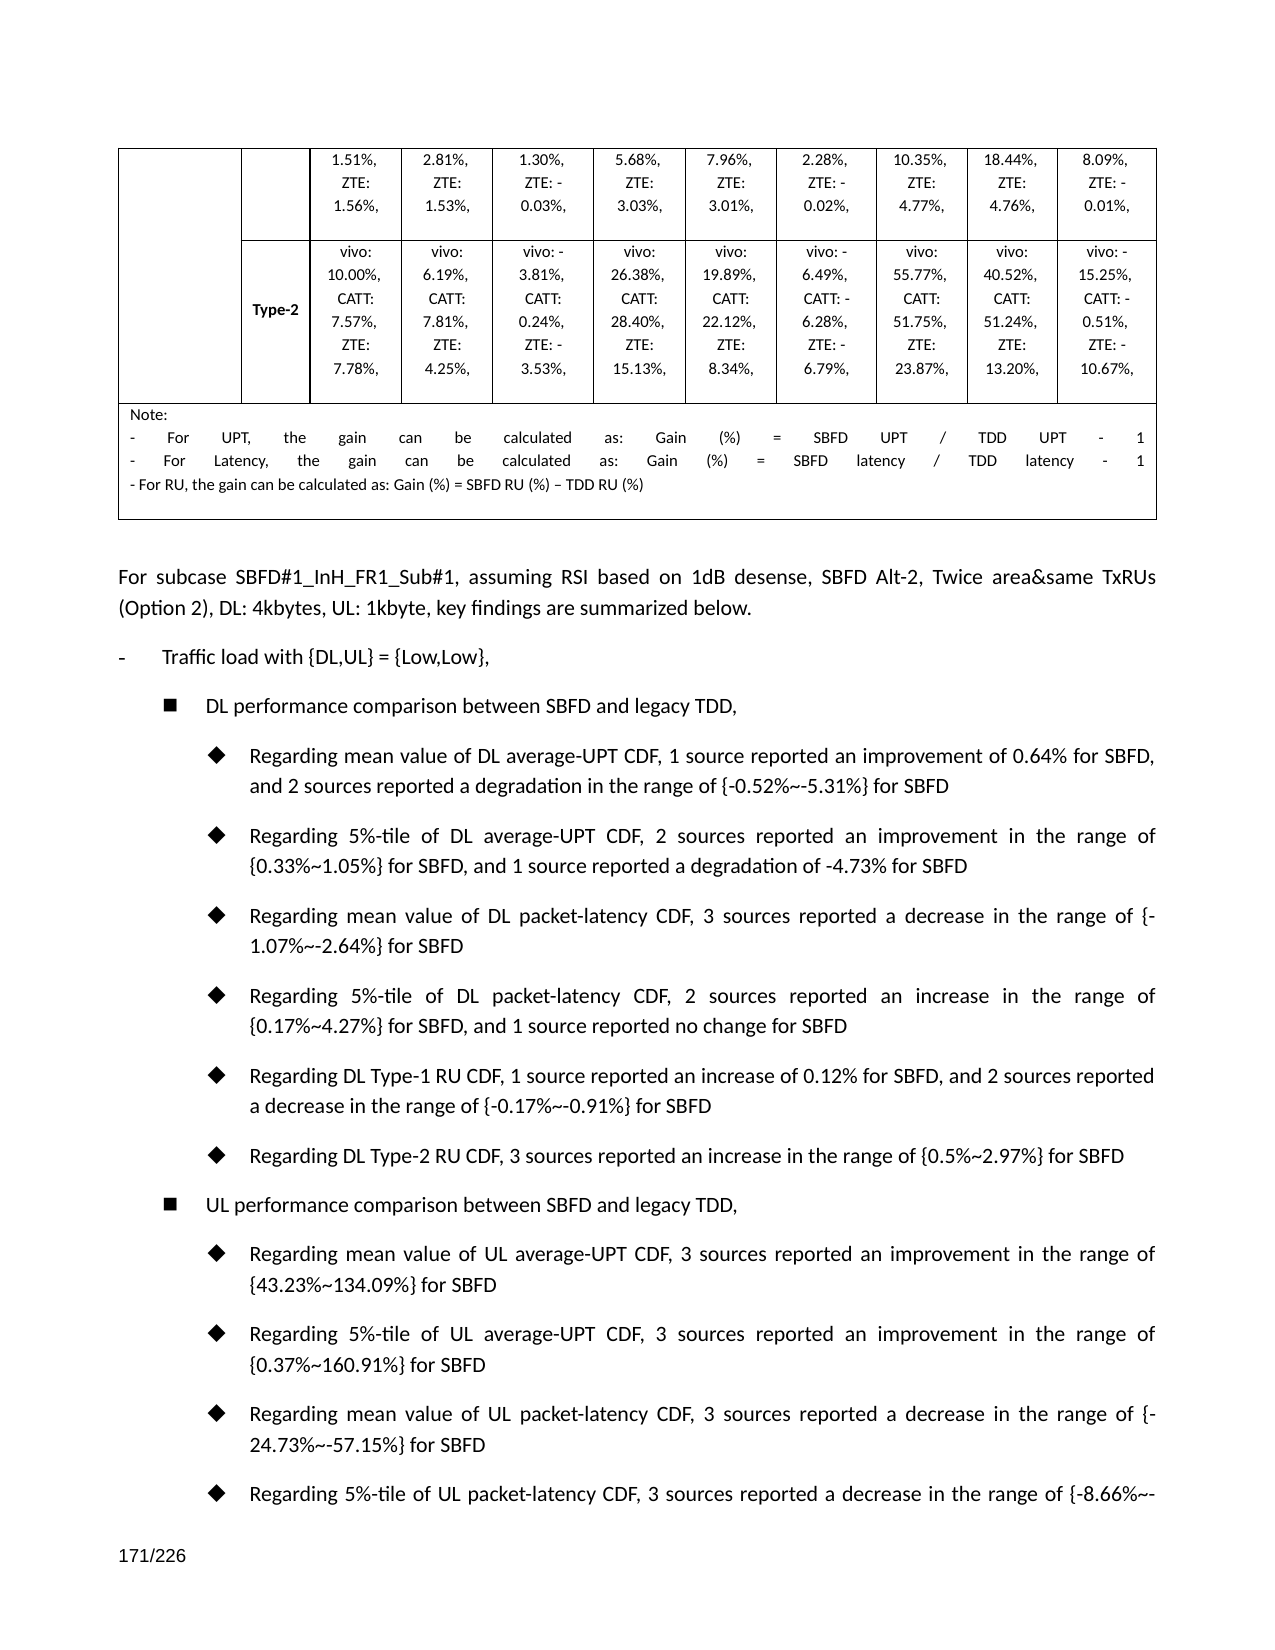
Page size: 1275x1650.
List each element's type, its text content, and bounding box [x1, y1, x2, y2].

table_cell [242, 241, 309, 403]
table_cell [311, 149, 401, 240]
list UL performance comparison between SBFD and legacy TDD, [162, 1191, 1157, 1218]
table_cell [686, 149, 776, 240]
list Regarding mean value of DL packet-latency CDF, 3 sources reported a decrease in the range of {-1.07%~-2.64%} for SBFD [206, 902, 1157, 959]
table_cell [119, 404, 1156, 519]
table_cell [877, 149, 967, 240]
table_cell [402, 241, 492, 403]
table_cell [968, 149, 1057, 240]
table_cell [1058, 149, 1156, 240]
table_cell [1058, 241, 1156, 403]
list Regarding 5%-tile of DL average-UPT CDF, 2 sources reported an improvement in the range of {0.33%~1.05%} for SBFD, and 1 source reported a degradation of -4.73% for SBFD [206, 822, 1157, 879]
list Traffic load with {DL,UL} = {Low,Low}, [118, 643, 1157, 670]
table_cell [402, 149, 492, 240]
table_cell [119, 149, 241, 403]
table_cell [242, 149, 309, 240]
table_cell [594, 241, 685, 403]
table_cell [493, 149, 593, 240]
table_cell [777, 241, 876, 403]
list Regarding mean value of UL average-UPT CDF, 3 sources reported an improvement in the range of {43.23%~134.09%} for SBFD [206, 1241, 1157, 1298]
list DL performance comparison between SBFD and legacy TDD, [162, 692, 1157, 719]
list Regarding DL Type-1 RU CDF, 1 source reported an increase of 0.12% for SBFD, and 2 sources reported a decrease in the range of {-0.17%~-0.91%} for SBFD [206, 1062, 1157, 1119]
list Regarding mean value of UL packet-latency CDF, 3 sources reported a decrease in the range of {-24.73%~-57.15%} for SBFD [206, 1401, 1157, 1458]
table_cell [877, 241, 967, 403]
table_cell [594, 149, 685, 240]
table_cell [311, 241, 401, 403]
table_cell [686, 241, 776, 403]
list Regarding 5%-tile of UL average-UPT CDF, 3 sources reported an improvement in the range of {0.37%~160.91%} for SBFD [206, 1321, 1157, 1378]
text For subcase SBFD#1_InH_FR1_Sub#1, assuming RSI based on 1dB desense, SBFD Alt-2, Twice area&same TxRUs (Option 2), DL: 4kbytes, UL: 1kbyte, key findings are summarized below. [118, 563, 1157, 620]
list Regarding 5%-tile of DL packet-latency CDF, 2 sources reported an increase in the range of {0.17%~4.27%} for SBFD, and 1 source reported no change for SBFD [206, 982, 1157, 1039]
list Regarding mean value of DL average-UPT CDF, 1 source reported an improvement of 0.64% for SBFD, and 2 sources reported a degradation in the range of {-0.52%~-5.31%} for SBFD [206, 742, 1157, 799]
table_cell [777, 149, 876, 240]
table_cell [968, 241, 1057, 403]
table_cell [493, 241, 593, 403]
list Regarding DL Type-2 RU CDF, 3 sources reported an increase in the range of {0.5%~2.97%} for SBFD [206, 1142, 1157, 1168]
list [206, 1481, 1157, 1507]
